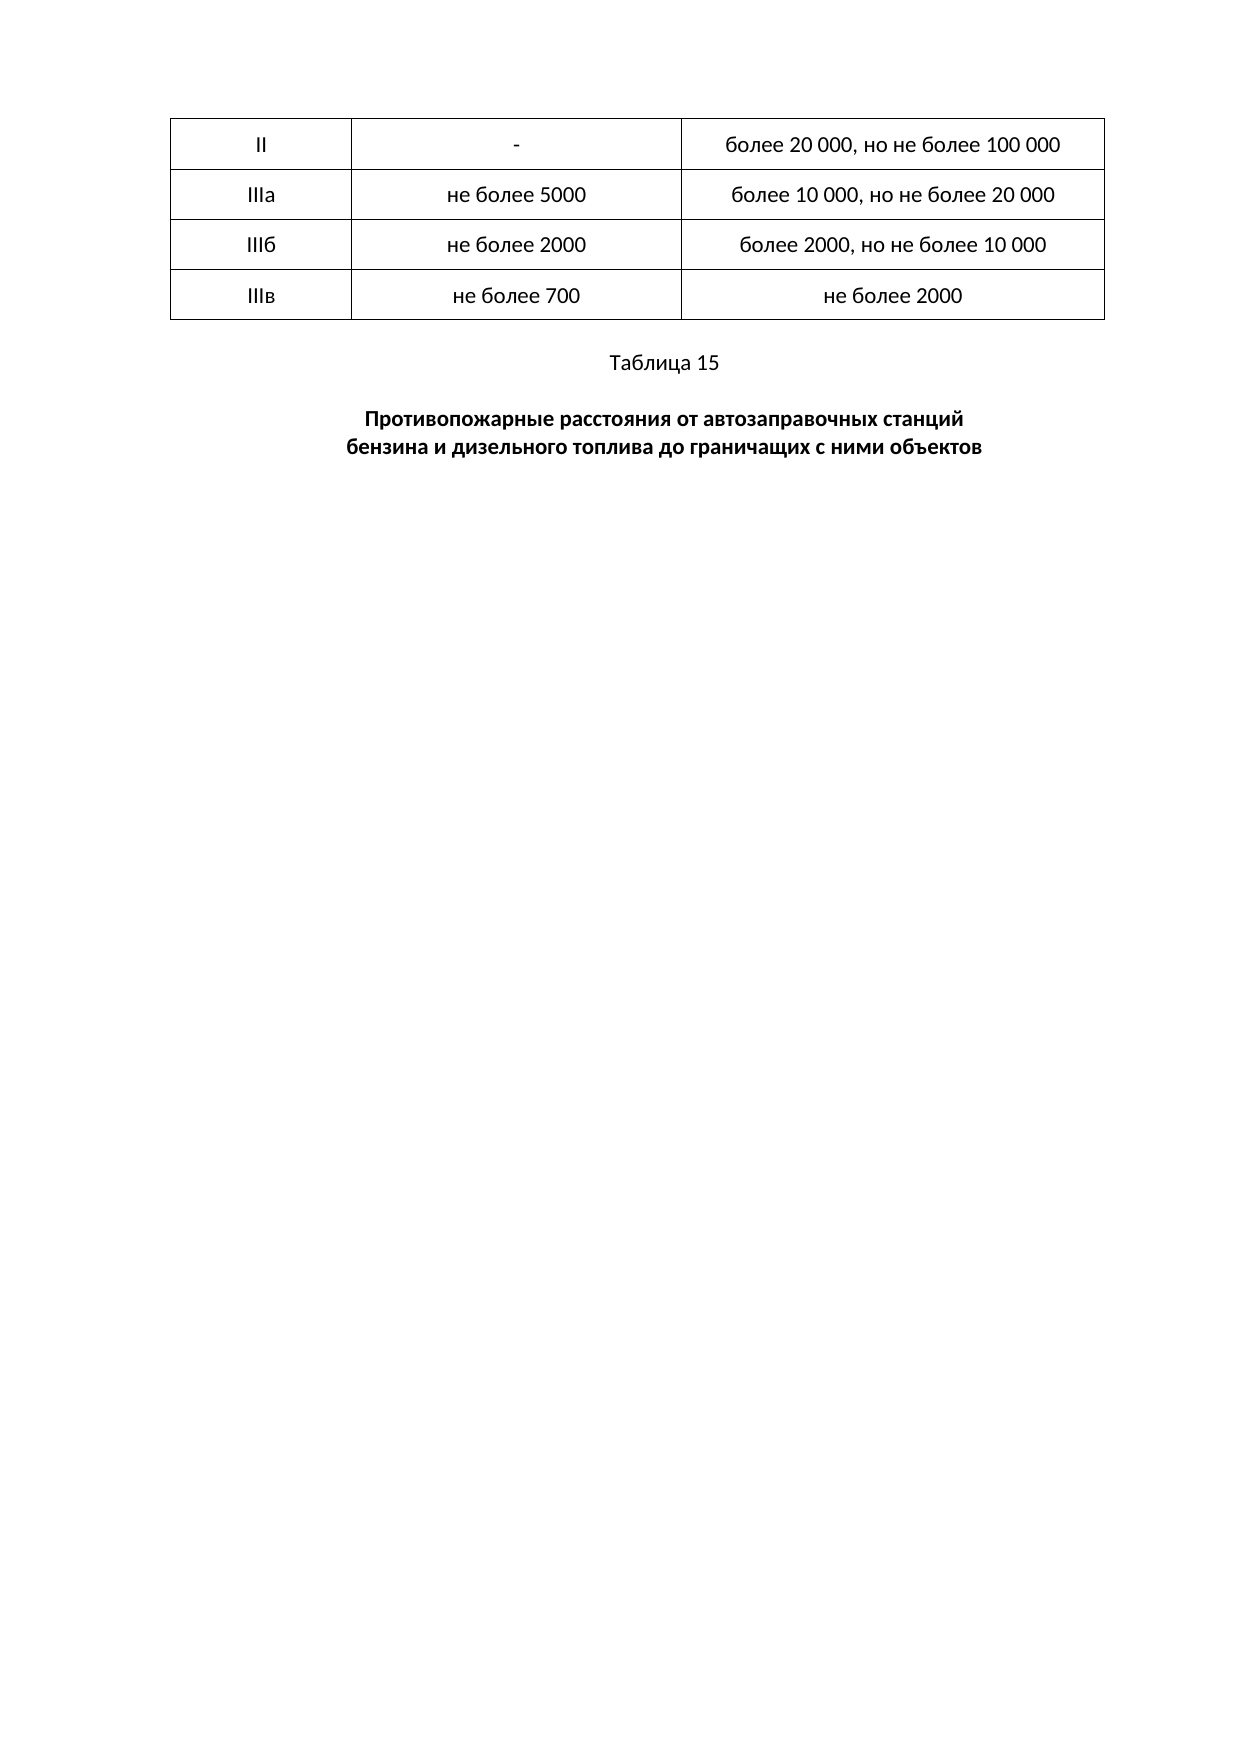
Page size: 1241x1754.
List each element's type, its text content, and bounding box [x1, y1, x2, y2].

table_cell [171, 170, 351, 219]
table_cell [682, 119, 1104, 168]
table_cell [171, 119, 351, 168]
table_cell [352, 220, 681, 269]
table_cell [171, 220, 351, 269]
title бензина и дизельного топлива до граничащих с ними объектов [177, 432, 1152, 461]
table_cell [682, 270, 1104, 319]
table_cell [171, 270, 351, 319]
title Противопожарные расстояния от автозаправочных станций [177, 404, 1152, 432]
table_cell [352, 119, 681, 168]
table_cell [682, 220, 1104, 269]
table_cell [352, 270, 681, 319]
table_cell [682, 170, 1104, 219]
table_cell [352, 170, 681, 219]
text Таблица 15 [177, 348, 1152, 376]
